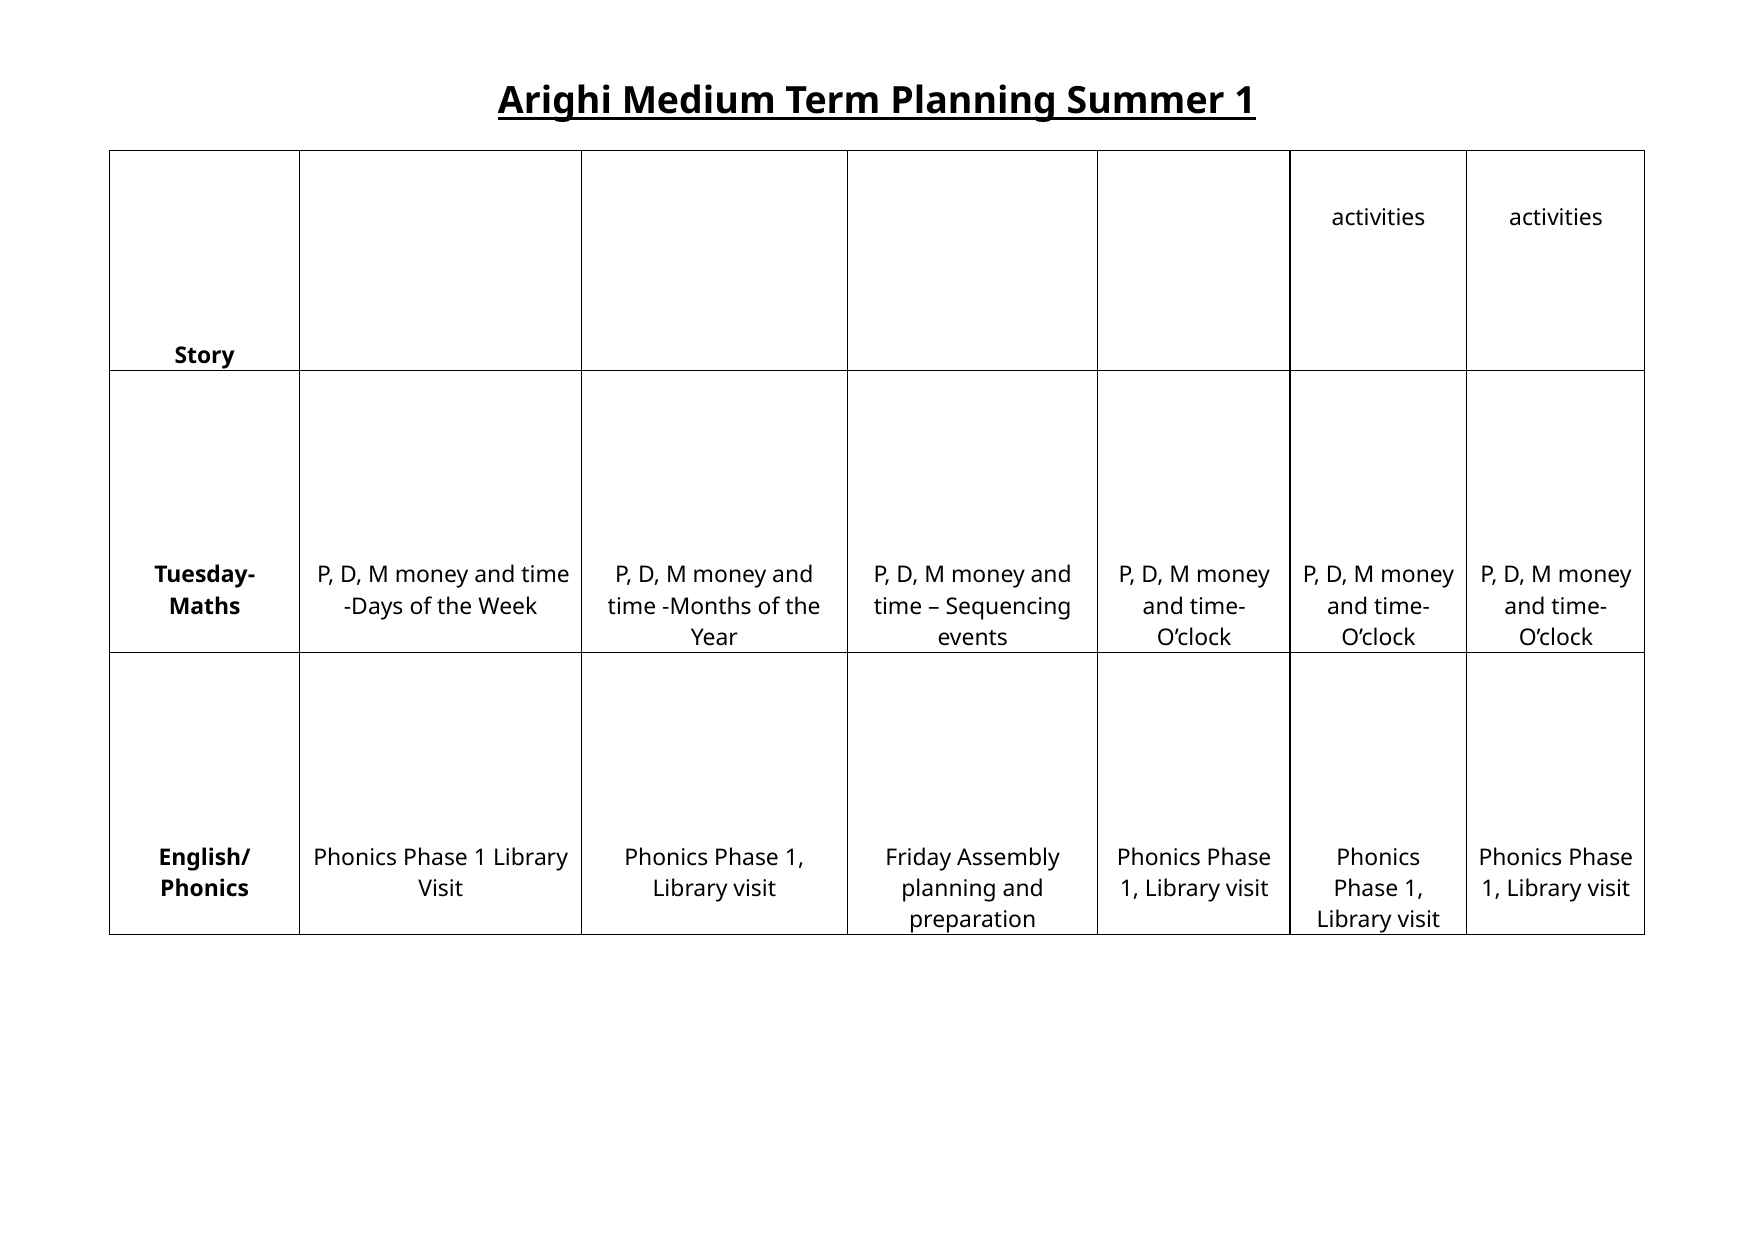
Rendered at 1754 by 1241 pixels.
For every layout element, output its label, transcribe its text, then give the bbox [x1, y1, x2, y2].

table_cell Phonics Phase 1, Library visit [582, 653, 847, 934]
table_cell P, D, M money and time – Sequencing events [848, 371, 1097, 652]
table_cell P, D, M money and time -Months of the Year [582, 371, 847, 652]
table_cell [1098, 151, 1289, 370]
table_cell Phonics Phase 1, Library visit [1467, 653, 1644, 934]
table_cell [300, 151, 581, 370]
table_cell English/Phonics [110, 653, 299, 934]
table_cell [582, 151, 847, 370]
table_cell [1291, 151, 1466, 370]
table_cell Phonics Phase 1, Library visit [1098, 653, 1289, 934]
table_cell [110, 151, 299, 370]
table_cell Tuesday- Maths [110, 371, 299, 652]
table_cell P, D, M money and time- O’clock [1291, 371, 1466, 652]
table_cell Friday Assembly planning and preparation [848, 653, 1097, 934]
table_cell P, D, M money and time- O’clock [1467, 371, 1644, 652]
table_cell P, D, M money and time- O’clock [1098, 371, 1289, 652]
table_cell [1467, 151, 1644, 370]
table_cell P, D, M money and time -Days of the Week [300, 371, 581, 652]
table_cell Phonics Phase 1 Library Visit [300, 653, 581, 934]
table_cell Phonics Phase 1, Library visit [1291, 653, 1466, 934]
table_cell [848, 151, 1097, 370]
